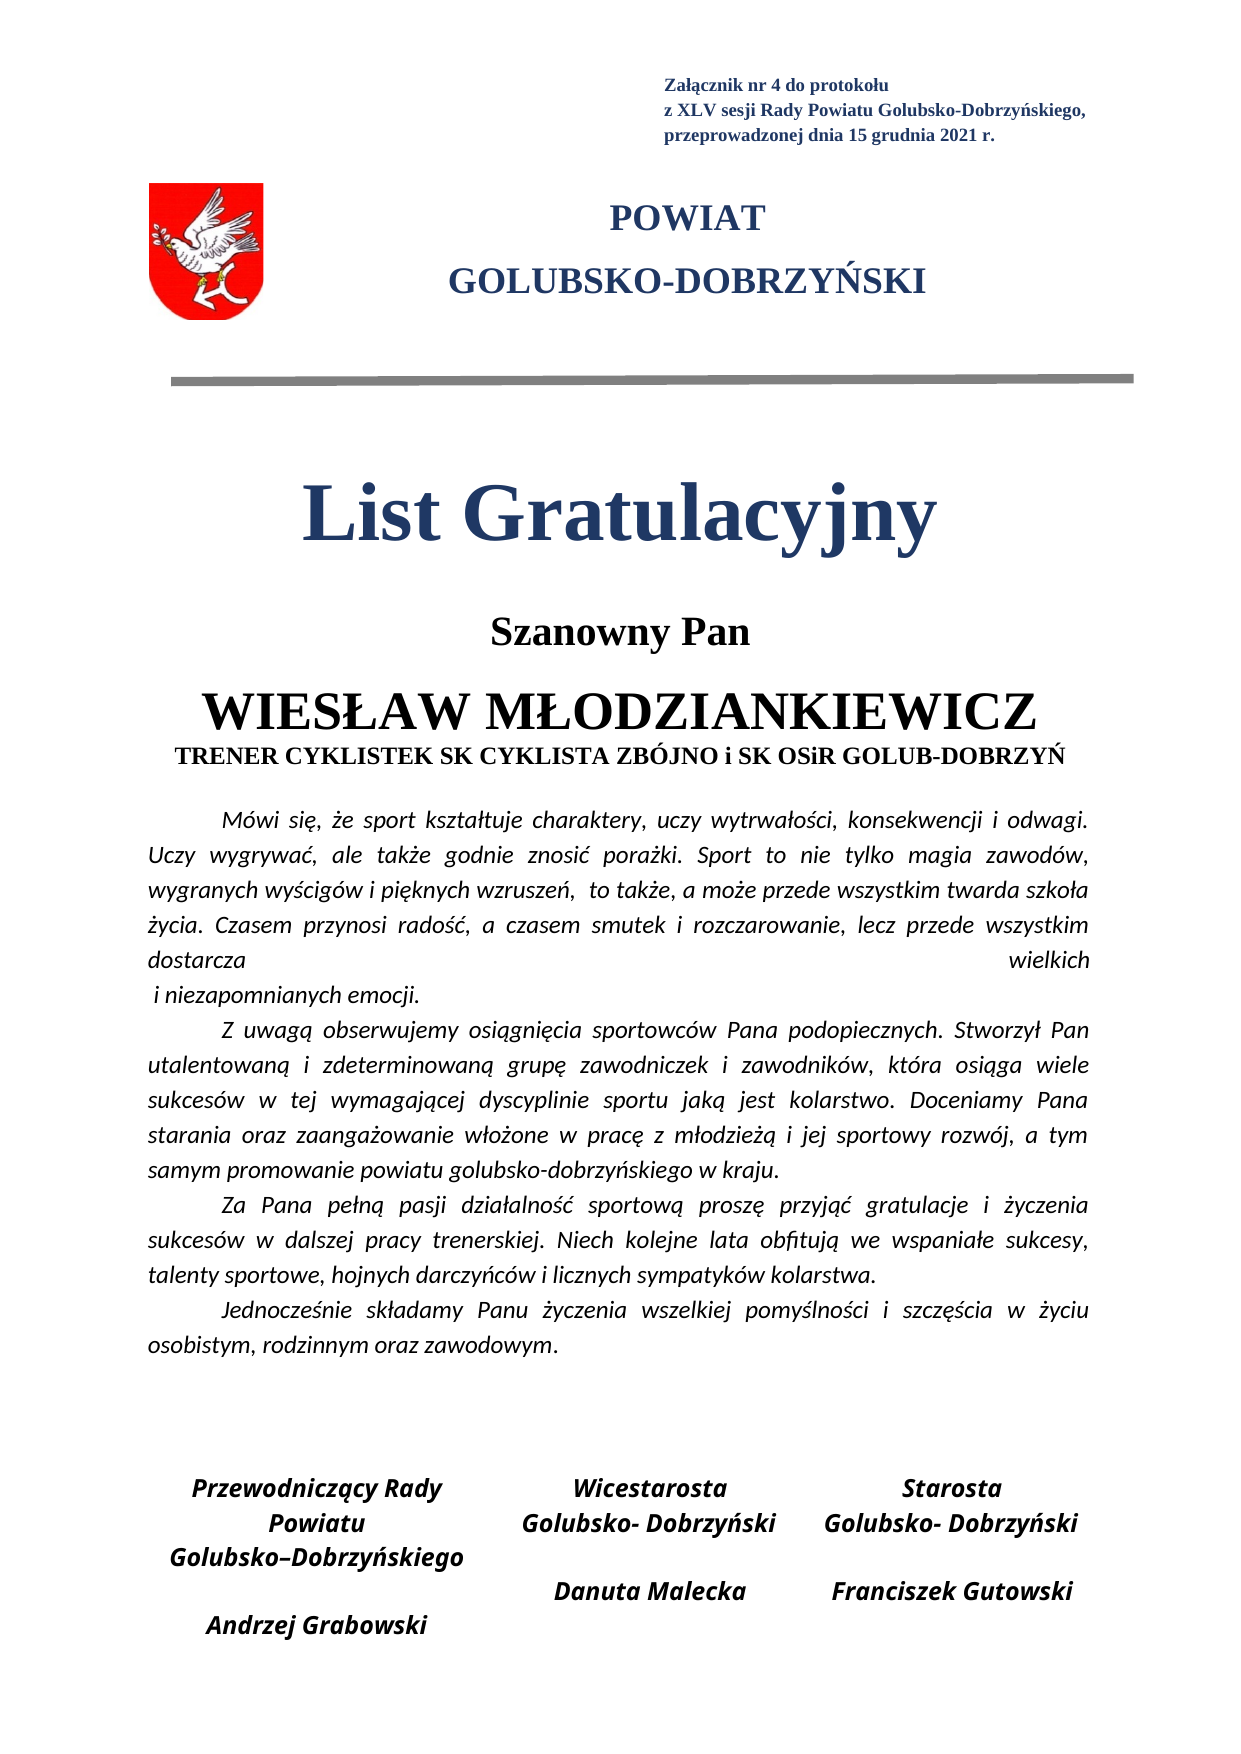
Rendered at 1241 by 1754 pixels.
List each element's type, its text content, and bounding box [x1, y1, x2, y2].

text GOLUBSKO-DOBRZYŃSKI [263, 258, 1093, 301]
table_header Starosta Golubsko- Dobrzyński Franciszek Gutowski [811, 1471, 1093, 1682]
picture [147, 183, 263, 318]
table_header Przewodniczący Rady Powiatu Golubsko–Dobrzyńskiego Andrzej Grabowski [148, 1471, 488, 1682]
text WIESŁAW MŁODZIANKIEWICZ [148, 679, 1093, 741]
text przeprowadzonej dnia 15 grudnia 2021 r. [590, 123, 1093, 145]
text Szanowny Pan [148, 607, 1093, 655]
table_header Wicestarosta Golubsko- Dobrzyński Danuta Malecka [489, 1471, 811, 1682]
text TRENER CYKLISTEK SK CYKLISTA ZBÓJNO i SK OSiR GOLUB-DOBRZYŃ [148, 741, 1093, 770]
text Jednocześnie składamy Panu życzenia wszelkiej pomyślności i szczęścia w życiu osobistym, rodzinnym oraz zawodowym. [148, 1295, 1093, 1360]
text z XLV sesji Rady Powiatu Golubsko-Dobrzyńskiego, [664, 99, 1093, 120]
text List Gratulacyjny [148, 463, 1093, 559]
text Załącznik nr 4 do protokołu [590, 74, 1093, 95]
text POWIAT [263, 195, 1093, 238]
text Za Pana pełną pasji działalność sportową proszę przyjąć gratulacje i życzenia sukcesów w dalszej pracy trenerskiej. Niech kolejne lata obfitują we wspaniałe sukcesy, talenty sportowe, hojnych darczyńców i licznych sympatyków kolarstwa. [148, 1190, 1093, 1290]
text Z uwagą obserwujemy osiągnięcia sportowców Pana podopiecznych. Stworzył Pan utalentowaną i zdeterminowaną grupę zawodniczek i zawodników, która osiąga wiele sukcesów w tej wymagającej dyscyplinie sportu jaką jest kolarstwo. Doceniamy Pana starania oraz zaangażowanie włożone w pracę z młodzieżą i jej sportowy rozwój, a tym samym promowanie powiatu golubsko-dobrzyńskiego w kraju. [148, 1015, 1093, 1185]
text Mówi się, że sport kształtuje charaktery, uczy wytrwałości, konsekwencji i odwagi. Uczy wygrywać, ale także godnie znosić porażki. Sport to nie tylko magia zawodów, wygranych wyścigów i pięknych wzruszeń, to także, a może przede wszystkim twarda szkoła życia. Czasem przynosi radość, a czasem smutek i rozczarowanie, lecz przede wszystkim dostarcza wielkich i niezapomnianych emocji. [148, 805, 1093, 1010]
